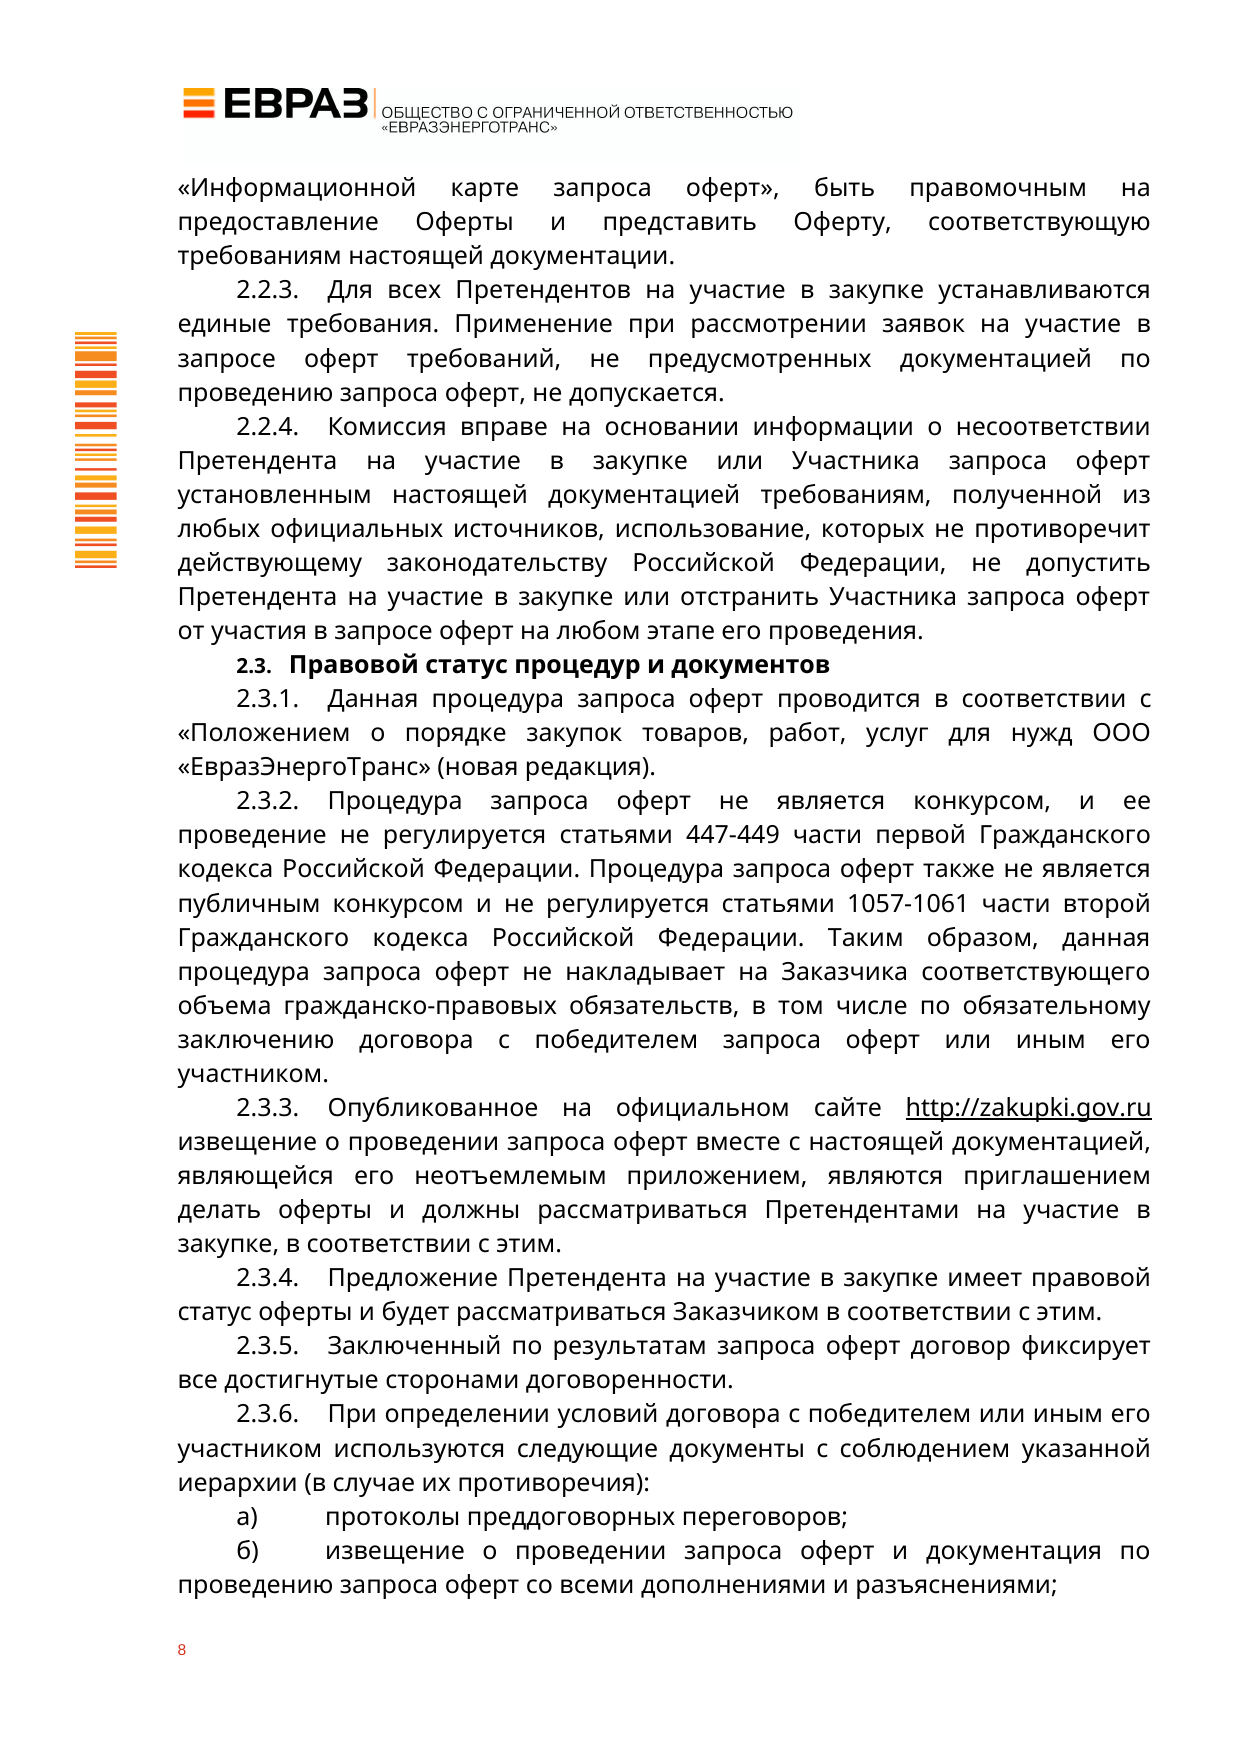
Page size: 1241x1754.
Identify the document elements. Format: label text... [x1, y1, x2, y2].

list Процедура запроса оферт не является конкурсом, и ее проведение не регулируется статьями 447-449 части первой Гражданского кодекса Российской Федерации. Процедура запроса оферт также не является публичным конкурсом и не регулируется статьями 1057-1061 части второй Гражданского кодекса Российской Федерации. Таким образом, данная процедура запроса оферт не накладывает на Заказчика соответствующего объема гражданско-правовых обязательств, в том числе по обязательному заключению договора с победителем запроса оферт или иным его участником. [177, 783, 1152, 1089]
list Предложение Претендента на участие в закупке имеет правовой статус оферты и будет рассматриваться Заказчиком в соответствии с этим. [177, 1260, 1152, 1328]
list Правовой статус процедур и документов [177, 647, 1152, 681]
list Данная процедура запроса оферт проводится в соответствии с «Положением о порядке закупок товаров, работ, услуг для нужд ООО «ЕвразЭнергоТранс» (новая редакция). [177, 681, 1152, 783]
picture [75, 332, 117, 568]
list Опубликованное на официальном сайте http://zakupki.gov.ru извещение о проведении запроса оферт вместе с настоящей документацией, являющейся его неотъемлемым приложением, являются приглашением делать оферты и должны рассматриваться Претендентами на участие в закупке, в соответствии с этим. [177, 1089, 1152, 1260]
list Комиссия вправе на основании информации о несоответствии Претендента на участие в закупке или Участника запроса оферт установленным настоящей документацией требованиям, полученной из любых официальных источников, использование, которых не противоречит действующему законодательству Российской Федерации, не допустить Претендента на участие в закупке или отстранить Участника запроса оферт от участия в запросе оферт на любом этапе его проведения. [177, 408, 1152, 647]
list извещение о проведении запроса оферт и документация по проведению запроса оферт со всеми дополнениями и разъяснениями; [177, 1532, 1152, 1601]
list Заключенный по результатам запроса оферт договор фиксирует все достигнутые сторонами договоренности. [177, 1328, 1152, 1396]
list протоколы преддоговорных переговоров; [177, 1498, 1152, 1532]
list Для всех Претендентов на участие в закупке устанавливаются единые требования. Применение при рассмотрении заявок на участие в запросе оферт требований, не предусмотренных документацией по проведению запроса оферт, не допускается. [177, 272, 1152, 408]
picture [183, 88, 801, 164]
list При определении условий договора с победителем или иным его участником используются следующие документы с соблюдением указанной иерархии (в случае их противоречия): [177, 1396, 1152, 1498]
